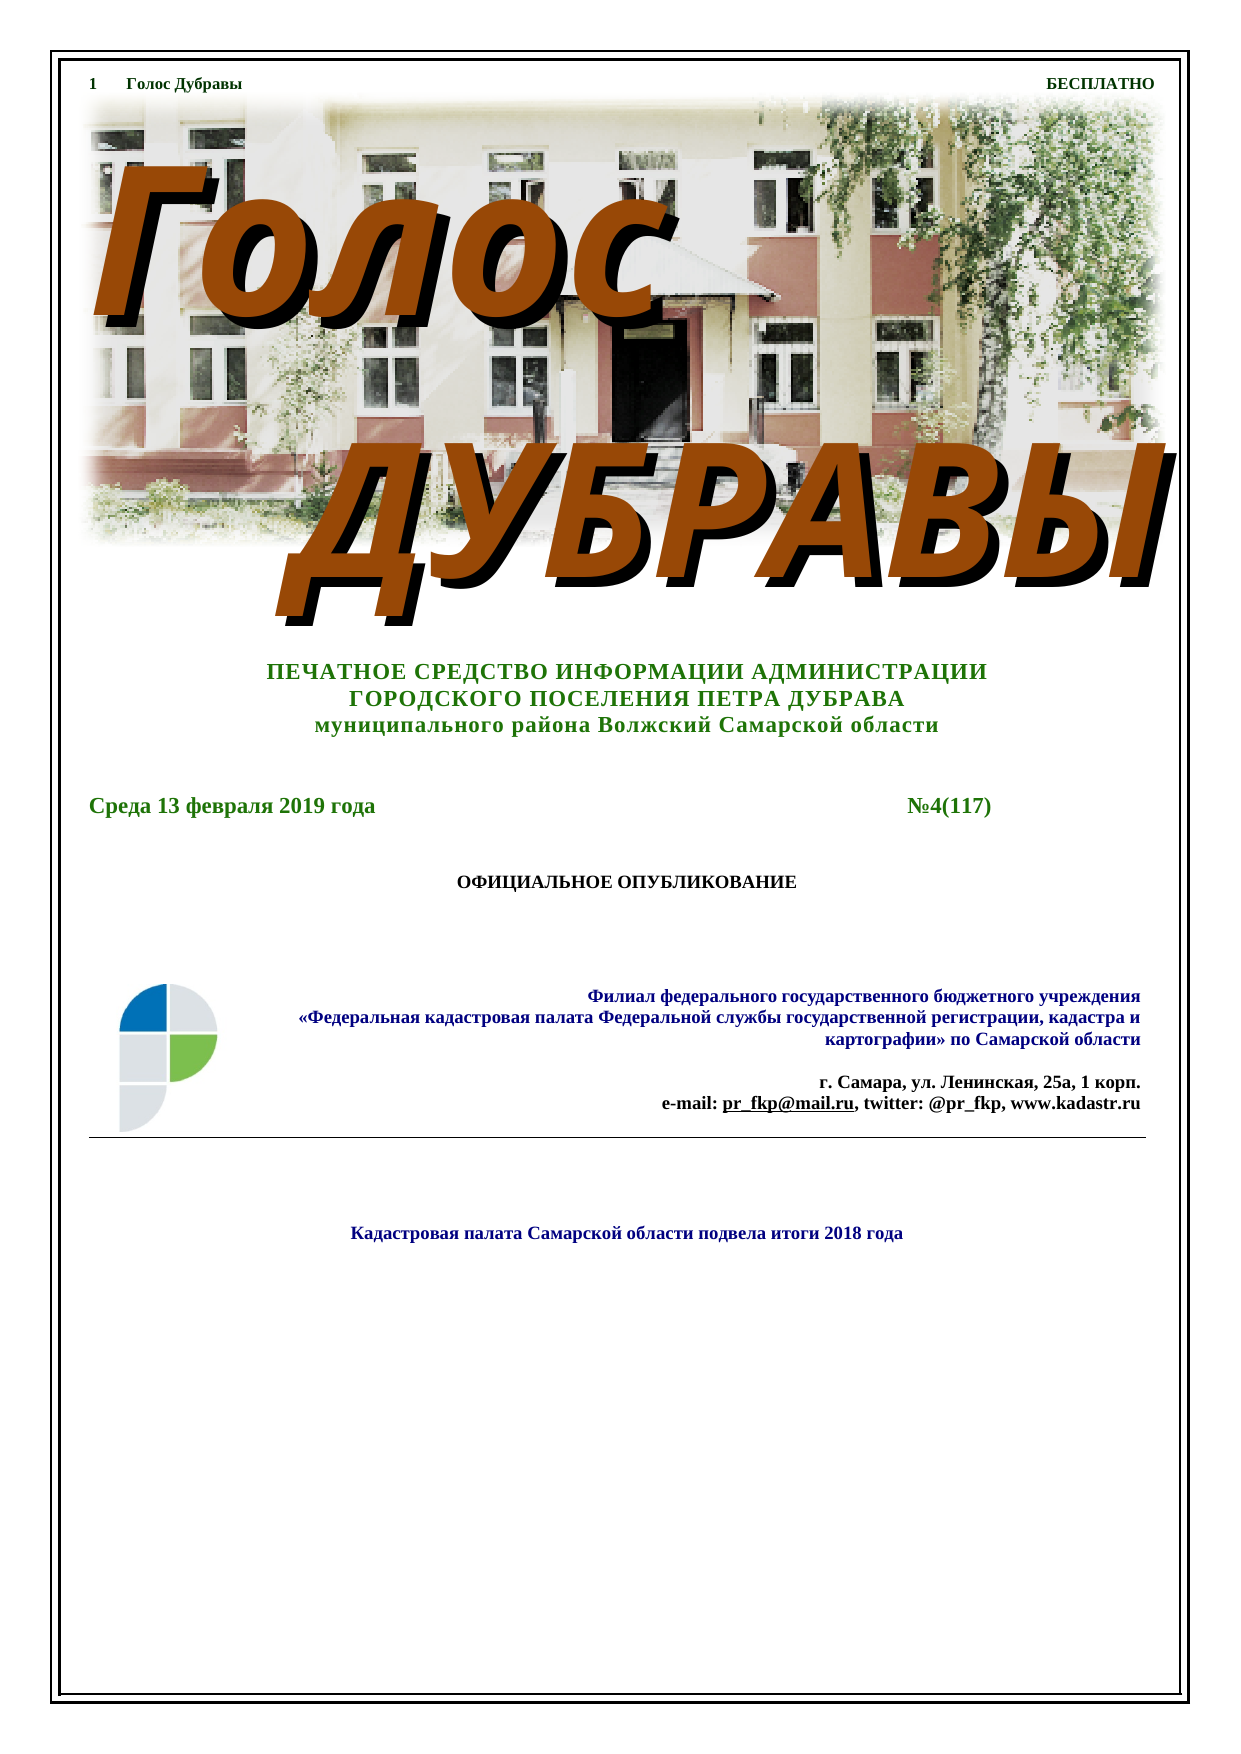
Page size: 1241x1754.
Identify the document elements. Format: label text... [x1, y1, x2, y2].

text ДУБРАВЫ [118, 377, 1165, 632]
table_header [89, 979, 241, 1137]
text муниципального района Волжский Самарской области [89, 711, 1165, 737]
text Кадастровая палата Самарской области подвела итоги 2018 года [89, 1222, 1165, 1244]
text ПЕЧАТНОЕ СРЕДСТВО ИНФОРМАЦИИ АДМИНИСТРАЦИИ [89, 658, 1165, 685]
text Среда 13 февраля 2019 года №4(117) [89, 792, 1165, 818]
picture [94, 984, 241, 1132]
text ГОРОДСКОГО ПОСЕЛЕНИЯ ПЕТРА ДУБРАВА [89, 685, 1165, 711]
table_header Филиал федерального государственного бюджетного учреждения «Федеральная кадастровая палата Федеральной службы государственной регистрации, кадастра и картографии» по Самарской области г. Самара, ул. Ленинская, 25а, 1 корп. e-mail: pr_fkp@mail.ru, twitter: @pr_fkp, www.kadastr.ru [241, 979, 1146, 1137]
text ОФИЦИАЛЬНОЕ ОПУБЛИКОВАНИЕ [89, 871, 1165, 892]
text Голос [89, 93, 1165, 377]
picture [108, 377, 118, 518]
